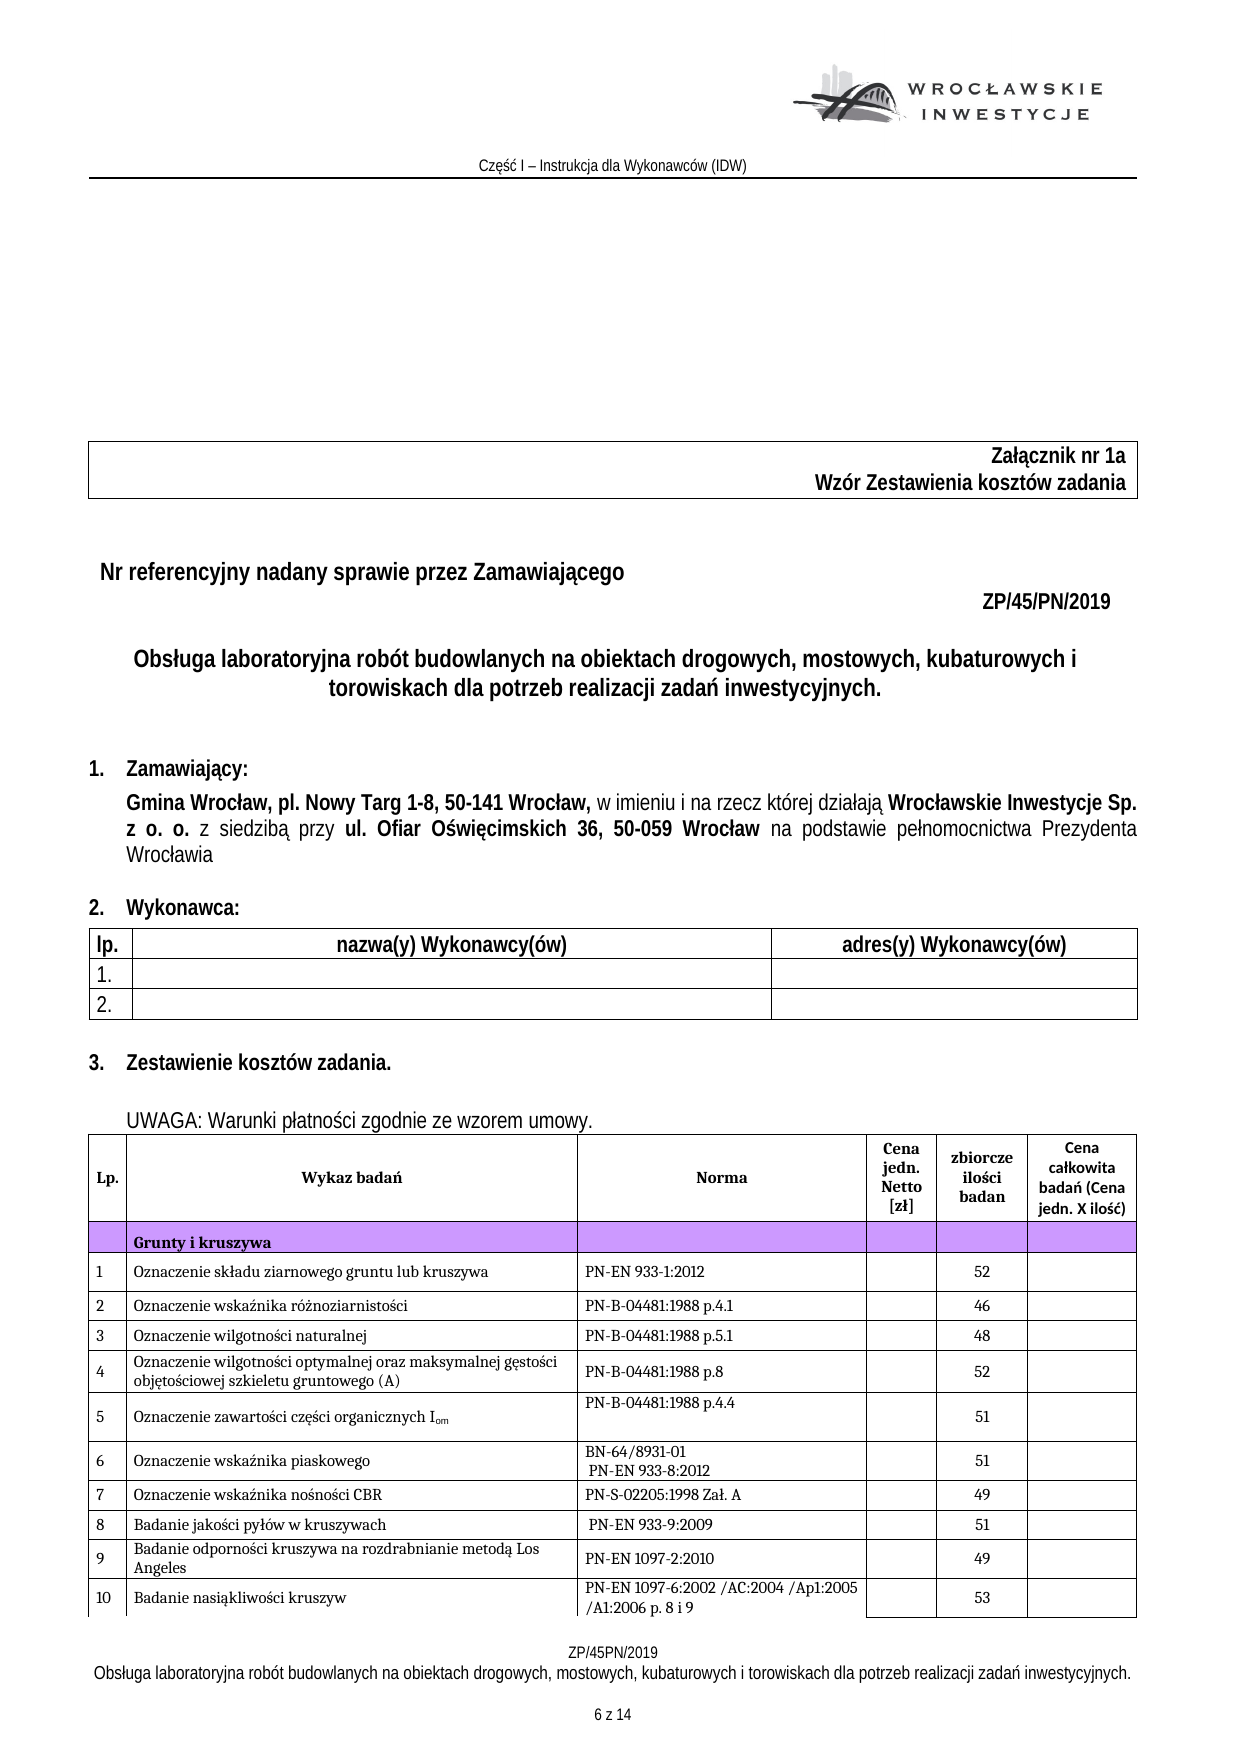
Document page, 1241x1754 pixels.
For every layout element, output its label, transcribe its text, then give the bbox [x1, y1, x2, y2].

table_cell Oznaczenie zawartości części organicznych Iom [127, 1393, 577, 1441]
table_cell [867, 1351, 936, 1392]
table_cell [1028, 1351, 1136, 1392]
table_cell 48 [937, 1321, 1027, 1350]
table_header zbiorcze ilości badan [937, 1135, 1027, 1221]
table_cell [772, 989, 1137, 1018]
table_cell Badanie nasiąkliwości kruszyw [126, 1579, 577, 1617]
table_header adres(y) Wykonawcy(ów) [772, 929, 1137, 958]
table_cell 1. [90, 959, 132, 988]
table_cell 3 [89, 1321, 126, 1350]
table_header Lp. [89, 1135, 126, 1221]
table_cell [867, 1540, 936, 1578]
picture [758, 29, 1138, 157]
table_cell 10 [89, 1579, 126, 1617]
table_cell Badanie odporności kruszywa na rozdrabnianie metodą Los Angeles [127, 1540, 577, 1578]
table_cell [867, 1292, 936, 1320]
table_cell 7 [89, 1481, 126, 1509]
table_header nazwa(y) Wykonawcy(ów) [133, 929, 771, 958]
table_cell [133, 959, 771, 988]
table_cell [89, 1222, 126, 1252]
list Zestawienie kosztów zadania. [89, 1046, 1137, 1075]
table_cell 46 [937, 1292, 1027, 1320]
table_cell 2 [89, 1292, 126, 1320]
table_cell 2. [90, 989, 132, 1018]
table_header Norma [578, 1135, 866, 1221]
table_cell PN-B-04481:1988 p.8 [578, 1351, 866, 1392]
table_cell [1028, 1393, 1136, 1441]
table_cell Oznaczenie wilgotności naturalnej [127, 1321, 577, 1350]
table_cell 49 [937, 1481, 1027, 1509]
table_cell [1028, 1579, 1136, 1617]
table_cell 52 [937, 1351, 1027, 1392]
table_cell 9 [89, 1540, 126, 1578]
table_cell 5 [89, 1393, 126, 1441]
text Gmina Wrocław, pl. Nowy Targ 1-8, 50-141 Wrocław, w imieniu i na rzecz której działają Wrocławskie Inwestycje Sp. z o. o. z siedzibą przy ul. Ofiar Oświęcimskich 36, 50-059 Wrocław na podstawie pełnomocnictwa Prezydenta Wrocławia [126, 788, 1137, 867]
table_cell 52 [937, 1253, 1027, 1291]
table_cell [1028, 1511, 1136, 1538]
table_cell PN-B-04481:1988 p.4.1 [578, 1292, 866, 1320]
table_cell [867, 1511, 936, 1538]
table_cell Oznaczenie wskaźnika różnoziarnistości [127, 1292, 577, 1320]
table_cell PN-B-04481:1988 p.4.4 [578, 1393, 866, 1441]
table_cell [133, 989, 771, 1018]
table_cell [867, 1442, 936, 1480]
table_cell 51 [937, 1442, 1027, 1480]
table_cell Oznaczenie wskaźnika nośności CBR [127, 1481, 577, 1509]
table_cell 53 [937, 1579, 1027, 1617]
table_cell 49 [937, 1540, 1027, 1578]
list Zamawiający: [89, 753, 1137, 782]
table_cell 51 [937, 1511, 1027, 1538]
table_header Wykaz badań [127, 1135, 577, 1221]
table_cell [578, 1222, 866, 1252]
table_cell BN-64/8931-01 PN-EN 933-8:2012 [578, 1442, 866, 1480]
table_cell Badanie jakości pyłów w kruszywach [127, 1511, 577, 1538]
table_cell PN-S-02205:1998 Zał. A [578, 1481, 866, 1509]
table_header Cena jedn. Netto [zł] [867, 1135, 936, 1221]
table_cell PN-EN 933-9:2009 [578, 1511, 866, 1538]
table_cell Oznaczenie wilgotności optymalnej oraz maksymalnej gęstości objętościowej szkieletu gruntowego (A) [127, 1351, 577, 1392]
table_cell [1028, 1442, 1136, 1480]
table_cell 8 [89, 1511, 126, 1538]
table_cell Grunty i kruszywa [127, 1222, 577, 1252]
table_cell PN-EN 1097-2:2010 [578, 1540, 866, 1578]
table_cell PN-EN 933-1:2012 [578, 1253, 866, 1291]
table_cell Nr referencyjny nadany sprawie przez Zamawiającego ZP/45/PN/2019 Obsługa laboratoryjna robót budowlanych na obiektach drogowych, mostowych, kubaturowych i torowiskach dla potrzeb realizacji zadań inwestycyjnych. [89, 499, 1122, 728]
table_cell 4 [89, 1351, 126, 1392]
table_cell Oznaczenie składu ziarnowego gruntu lub kruszywa [127, 1253, 577, 1291]
table_cell [867, 1481, 936, 1509]
table_header Cena całkowita badań (Cena jedn. X ilość) [1028, 1135, 1136, 1221]
table_cell [867, 1579, 936, 1617]
table_cell [1028, 1321, 1136, 1350]
table_cell [867, 1222, 936, 1252]
table_cell 1 [89, 1253, 126, 1291]
table_cell Oznaczenie wskaźnika piaskowego [127, 1442, 577, 1480]
table_cell [772, 959, 1137, 988]
table_cell [867, 1393, 936, 1441]
table_cell 6 [89, 1442, 126, 1480]
text UWAGA: Warunki płatności zgodnie ze wzorem umowy. [126, 1104, 1137, 1133]
table_cell PN-B-04481:1988 p.5.1 [578, 1321, 866, 1350]
table_cell [1028, 1481, 1136, 1509]
table_header Załącznik nr 1a Wzór Zestawienia kosztów zadania [89, 442, 1137, 497]
table_cell [1028, 1253, 1136, 1291]
table_cell [867, 1321, 936, 1350]
table_cell 51 [937, 1393, 1027, 1441]
table_header lp. [90, 929, 132, 958]
table_cell [1028, 1222, 1136, 1252]
list Wykonawca: [89, 892, 1137, 922]
table_cell [867, 1253, 936, 1291]
table_cell PN-EN 1097-6:2002 /AC:2004 /Ap1:2005 /A1:2006 p. 8 i 9 [578, 1579, 866, 1617]
table_cell [1028, 1540, 1136, 1578]
table_cell [1028, 1292, 1136, 1320]
table_cell [937, 1222, 1027, 1252]
